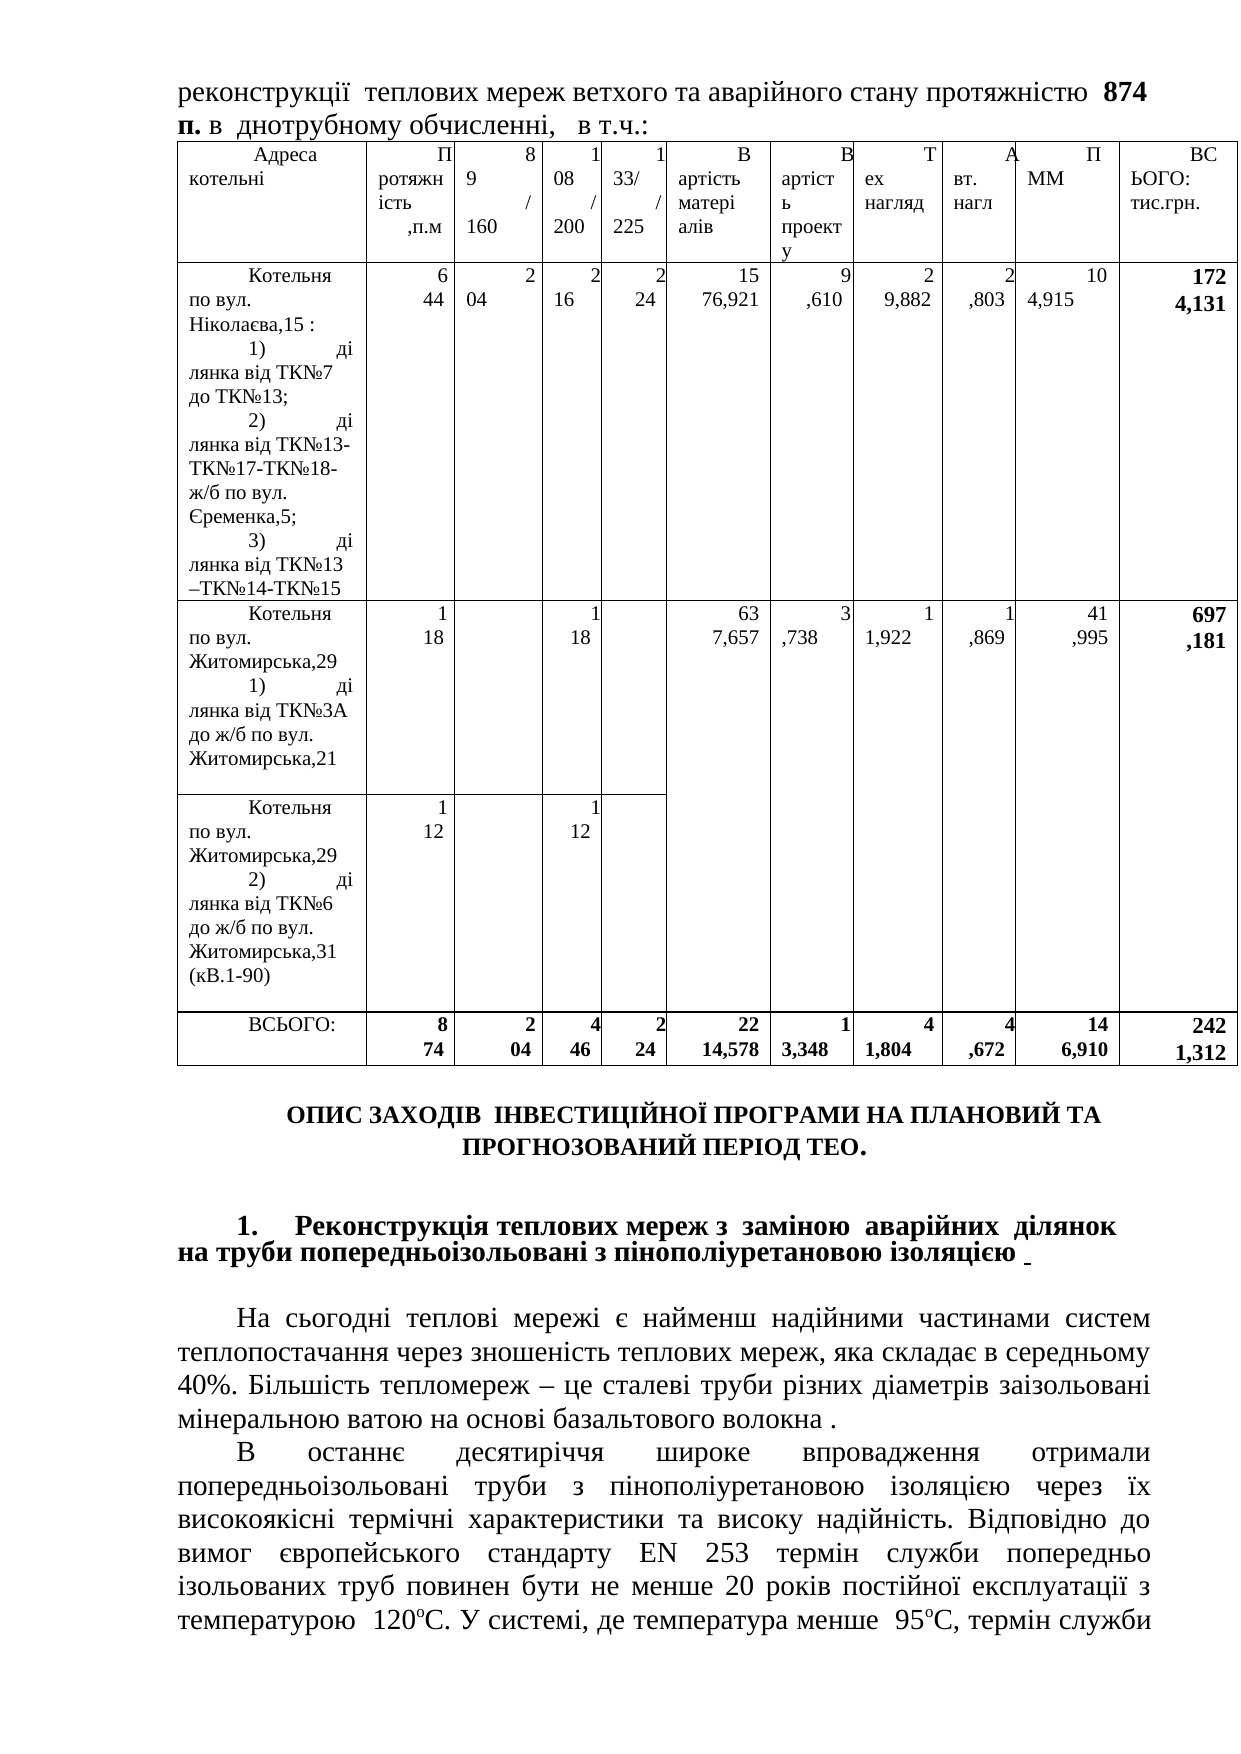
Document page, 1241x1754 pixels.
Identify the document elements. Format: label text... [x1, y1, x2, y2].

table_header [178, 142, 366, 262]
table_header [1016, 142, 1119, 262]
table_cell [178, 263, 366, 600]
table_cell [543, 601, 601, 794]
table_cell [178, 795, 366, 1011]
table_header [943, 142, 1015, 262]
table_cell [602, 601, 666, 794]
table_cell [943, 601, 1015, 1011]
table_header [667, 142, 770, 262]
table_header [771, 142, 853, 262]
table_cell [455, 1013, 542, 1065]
text На сьогодні теплові мережі є найменш надійними частинами систем теплопостачання через зношеність теплових мереж, яка складає в середньому 40%. Більшість тепломереж – це сталеві труби різних діаметрів заізольовані мінеральною ватою на основі базальтового волокна . [177, 1300, 1152, 1434]
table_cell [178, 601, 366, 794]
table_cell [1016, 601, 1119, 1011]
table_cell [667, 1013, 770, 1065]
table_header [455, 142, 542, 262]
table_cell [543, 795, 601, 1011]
text 1. Реконструкція теплових мереж з заміною аварійних ділянок на труби попередньоізольовані з пінополіуретановою ізоляцією [177, 1214, 1152, 1267]
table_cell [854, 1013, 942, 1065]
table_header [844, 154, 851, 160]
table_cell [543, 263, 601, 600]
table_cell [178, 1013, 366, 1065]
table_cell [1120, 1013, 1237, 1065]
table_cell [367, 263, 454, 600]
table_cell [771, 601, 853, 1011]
text ОПИС ЗАХОДІВ ІНВЕСТИЦІЙНОЇ ПРОГРАМИ НА ПЛАНОВИЙ ТА ПРОГНОЗОВАНИЙ ПЕРІОД ТЕО. [177, 1100, 1152, 1162]
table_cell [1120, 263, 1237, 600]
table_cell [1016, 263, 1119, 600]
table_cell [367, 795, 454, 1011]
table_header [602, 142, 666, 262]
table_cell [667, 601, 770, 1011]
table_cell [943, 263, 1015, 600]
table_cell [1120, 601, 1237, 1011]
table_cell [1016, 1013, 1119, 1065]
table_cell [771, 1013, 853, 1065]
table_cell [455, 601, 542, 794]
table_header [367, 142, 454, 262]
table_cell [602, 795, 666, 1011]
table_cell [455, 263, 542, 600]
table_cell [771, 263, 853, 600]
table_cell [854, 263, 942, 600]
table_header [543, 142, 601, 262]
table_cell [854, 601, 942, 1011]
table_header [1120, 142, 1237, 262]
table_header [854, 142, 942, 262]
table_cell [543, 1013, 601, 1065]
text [177, 74, 1152, 141]
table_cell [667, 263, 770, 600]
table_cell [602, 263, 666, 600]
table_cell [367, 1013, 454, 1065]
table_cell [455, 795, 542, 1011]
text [177, 1434, 1152, 1636]
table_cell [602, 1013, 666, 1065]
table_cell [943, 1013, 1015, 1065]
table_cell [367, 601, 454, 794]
